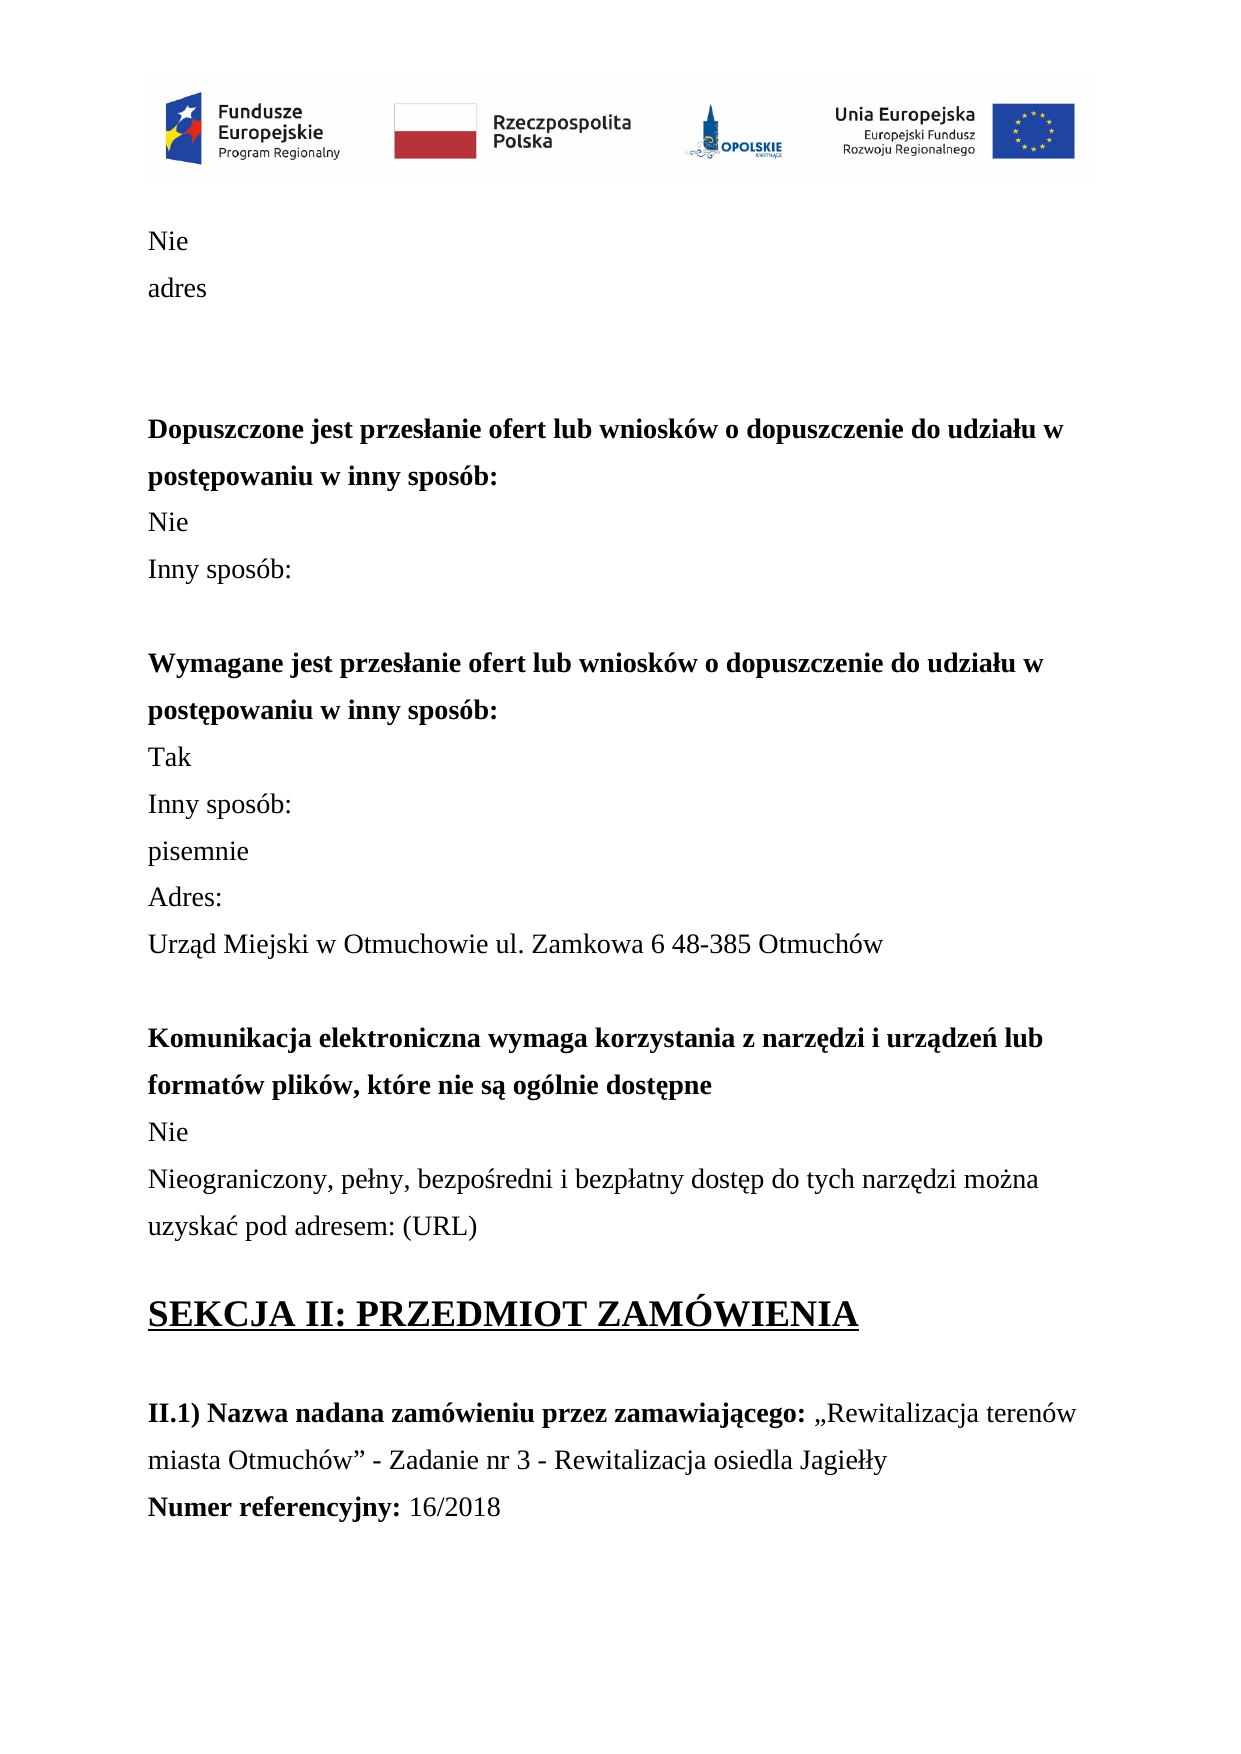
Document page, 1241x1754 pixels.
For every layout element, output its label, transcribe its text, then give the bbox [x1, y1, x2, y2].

text SEKCJA II: PRZEDMIOT ZAMÓWIENIA [148, 1288, 1093, 1335]
text Dopuszczone jest przesłanie ofert lub wniosków o dopuszczenie do udziału w postępowaniu w inny sposób: Nie Inny sposób: Wymagane jest przesłanie ofert lub wniosków o dopuszczenie do udziału w postępowaniu w inny sposób: Tak Inny sposób: pisemnie Adres: Urząd Miejski w Otmuchowie ul. Zamkowa 6 48-385 Otmuchów [148, 397, 1093, 960]
text Komunikacja elektroniczna wymaga korzystania z narzędzi i urządzeń lub formatów plików, które nie są ogólnie dostępne [148, 960, 1093, 1100]
picture [147, 73, 1093, 182]
text Nie Nieograniczony, pełny, bezpośredni i bezpłatny dostęp do tych narzędzi można uzyskać pod adresem: (URL) [148, 1100, 1093, 1288]
text Nie adres [148, 210, 1093, 350]
